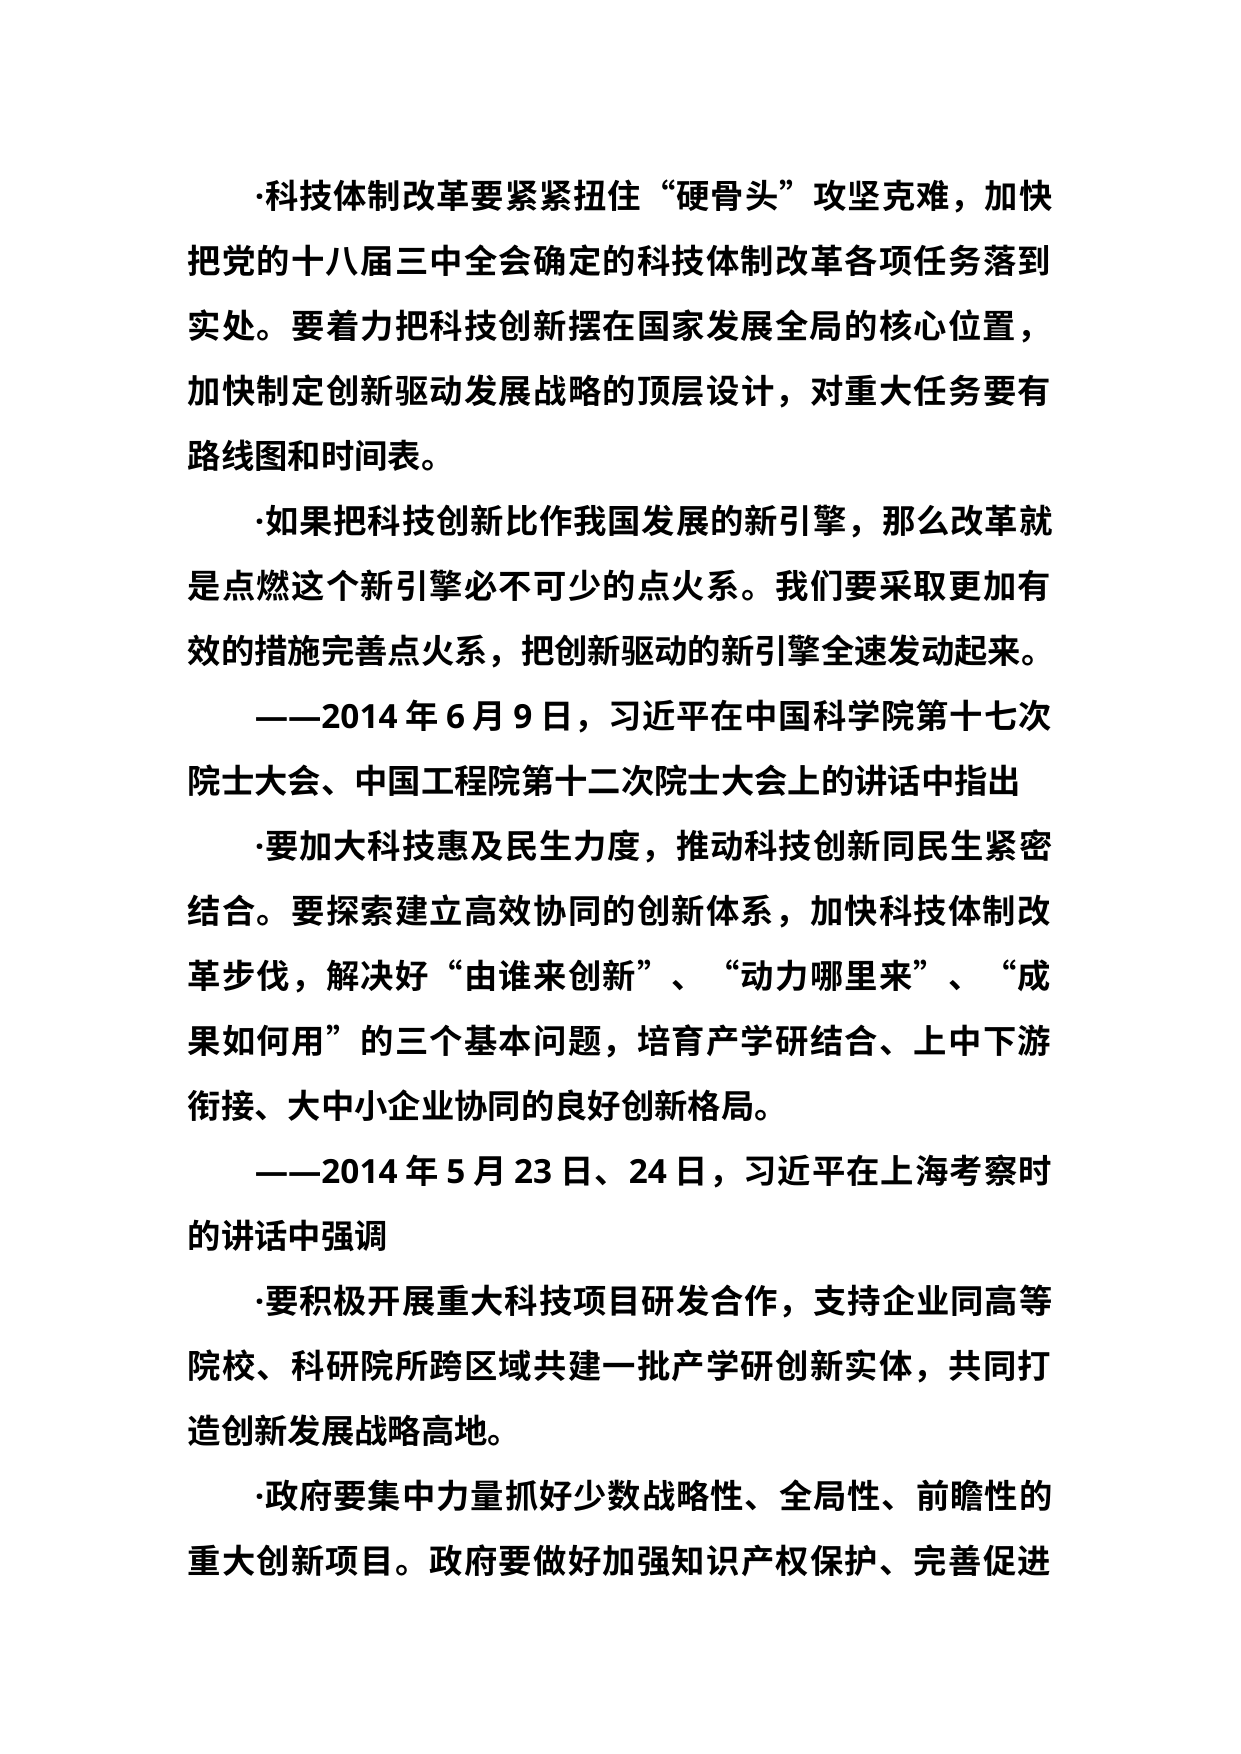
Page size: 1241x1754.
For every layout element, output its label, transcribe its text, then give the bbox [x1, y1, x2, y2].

text ·要积极开展重大科技项目研发合作，支持企业同高等院校、科研院所跨区域共建一批产学研创新实体，共同打造创新发展战略高地。 [187, 1267, 1053, 1462]
text ·如果把科技创新比作我国发展的新引擎，那么改革就是点燃这个新引擎必不可少的点火系。我们要采取更加有效的措施完善点火系，把创新驱动的新引擎全速发动起来。 [187, 487, 1053, 682]
text ·要加大科技惠及民生力度，推动科技创新同民生紧密结合。要探索建立高效协同的创新体系，加快科技体制改革步伐，解决好“由谁来创新”、“动力哪里来”、“成果如何用”的三个基本问题，培育产学研结合、上中下游衔接、大中小企业协同的良好创新格局。 [187, 812, 1053, 1137]
text ——2014年5月23日、24日，习近平在上海考察时的讲话中强调 [187, 1137, 1053, 1267]
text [187, 1462, 1053, 1592]
text ——2014年6月9日，习近平在中国科学院第十七次院士大会、中国工程院第十二次院士大会上的讲话中指出 [187, 682, 1053, 812]
text ·科技体制改革要紧紧扭住“硬骨头”攻坚克难，加快把党的十八届三中全会确定的科技体制改革各项任务落到实处。要着力把科技创新摆在国家发展全局的核心位置，加快制定创新驱动发展战略的顶层设计，对重大任务要有路线图和时间表。 [187, 162, 1053, 487]
